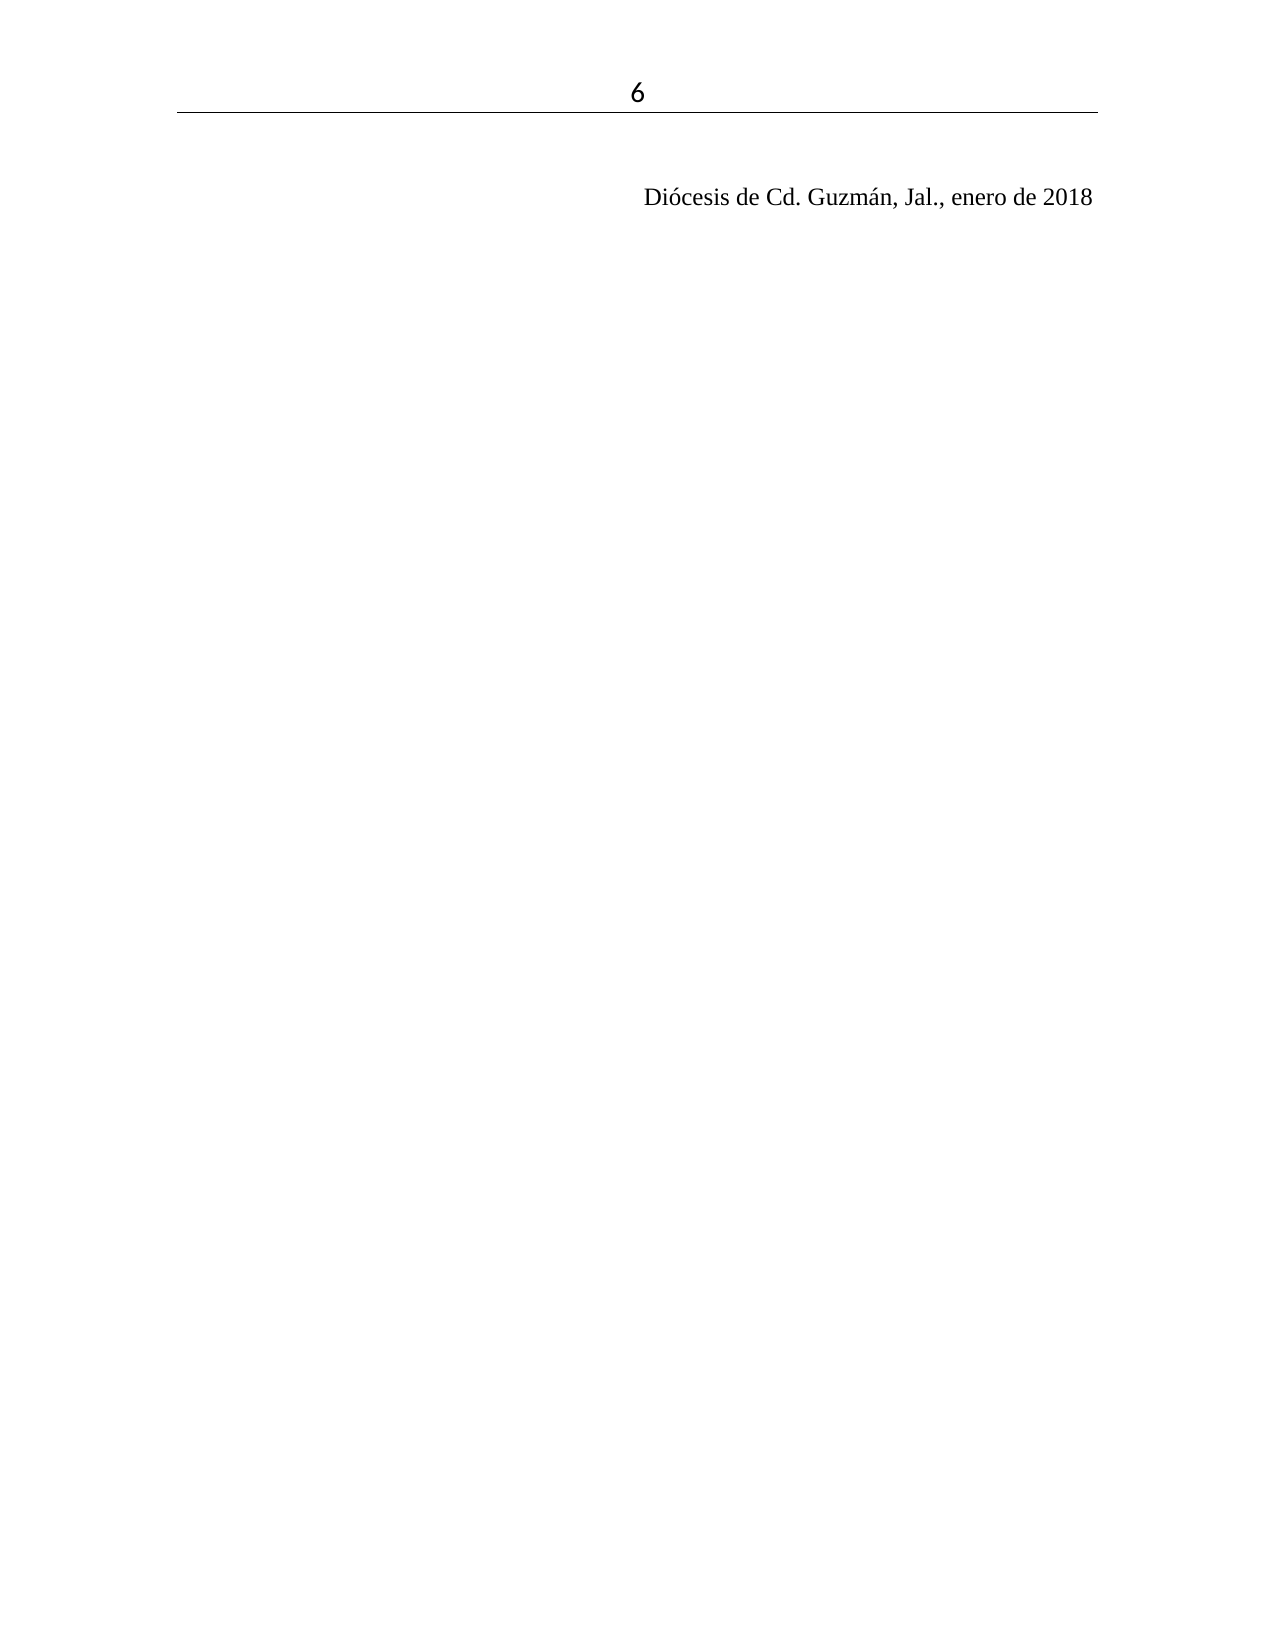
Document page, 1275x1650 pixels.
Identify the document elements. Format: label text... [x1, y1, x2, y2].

text Diócesis de Cd. Guzmán, Jal., enero de 2018 [177, 182, 1093, 211]
